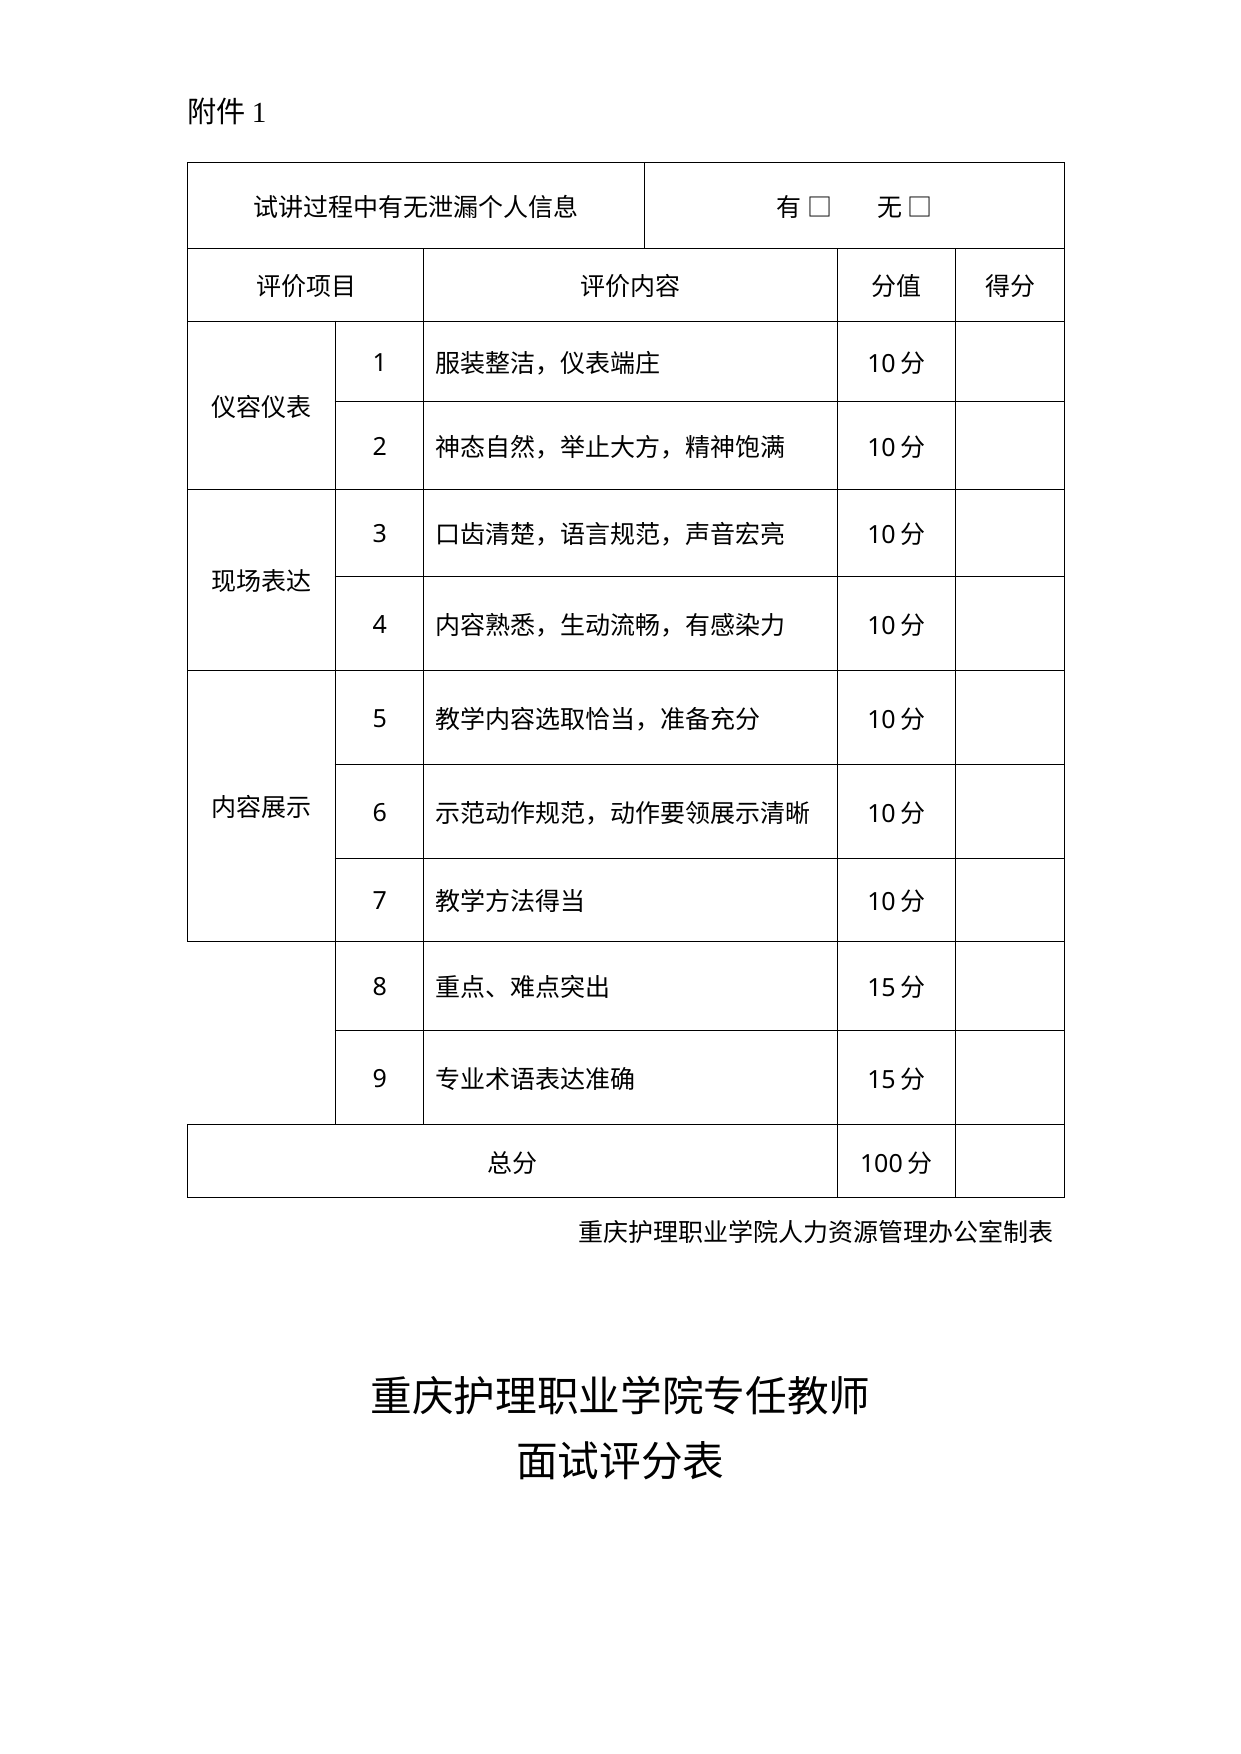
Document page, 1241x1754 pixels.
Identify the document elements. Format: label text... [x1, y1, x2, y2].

table_cell [956, 671, 1064, 763]
text 重庆护理职业学院人力资源管理办公室制表 [187, 1198, 1053, 1263]
table_cell 10分 [838, 402, 955, 489]
table_cell 神态自然，举止大方，精神饱满 [424, 402, 837, 489]
table_cell [956, 859, 1064, 941]
table_cell [956, 942, 1064, 1030]
table_cell 10分 [838, 765, 955, 858]
text 重庆护理职业学院专任教师 [187, 1361, 1053, 1426]
table_cell 10分 [838, 322, 955, 401]
table_cell [956, 402, 1064, 489]
table_cell 内容展示 [188, 671, 335, 941]
text 面试评分表 [187, 1426, 1053, 1491]
table_cell 6 [336, 765, 423, 858]
table_cell 8 [336, 942, 423, 1030]
table_cell 评价项目 [188, 249, 423, 321]
table_cell 服装整洁，仪表端庄 [424, 322, 837, 401]
table_cell 10分 [838, 490, 955, 576]
table_cell 5 [336, 671, 423, 763]
table_cell 有 □ 无 □ [645, 163, 1064, 248]
table_cell [956, 1031, 1064, 1124]
table_cell 专业术语表达准确 [424, 1031, 837, 1124]
table_cell 3 [336, 490, 423, 576]
table_cell 现场表达 [188, 490, 335, 670]
table_cell [956, 765, 1064, 858]
table_cell 重点、难点突出 [424, 942, 837, 1030]
table_cell 10分 [838, 859, 955, 941]
table_cell 分值 [838, 249, 955, 321]
table_cell 10分 [838, 671, 955, 763]
table_cell [956, 1125, 1064, 1197]
table_cell 100分 [838, 1125, 955, 1197]
table_cell [956, 322, 1064, 401]
table_cell [956, 490, 1064, 576]
table_cell 仪容仪表 [188, 322, 335, 489]
table_cell 评价内容 [424, 249, 837, 321]
table_cell 教学内容选取恰当，准备充分 [424, 671, 837, 763]
table_cell 10分 [838, 577, 955, 670]
table_cell 1 [336, 322, 423, 401]
table_cell 15分 [838, 942, 955, 1030]
table_cell 口齿清楚，语言规范，声音宏亮 [424, 490, 837, 576]
table_cell 总分 [188, 1125, 837, 1197]
table_cell 内容熟悉，生动流畅，有感染力 [424, 577, 837, 670]
table_cell 7 [336, 859, 423, 941]
table_cell 示范动作规范，动作要领展示清晰 [424, 765, 837, 858]
table_cell [956, 577, 1064, 670]
table_cell 15分 [838, 1031, 955, 1124]
table_cell 4 [336, 577, 423, 670]
table_cell 试讲过程中有无泄漏个人信息 [188, 163, 644, 248]
table_cell 2 [336, 402, 423, 489]
table_cell 9 [336, 1031, 423, 1124]
table_cell 教学方法得当 [424, 859, 837, 941]
table_cell 得分 [956, 249, 1064, 321]
